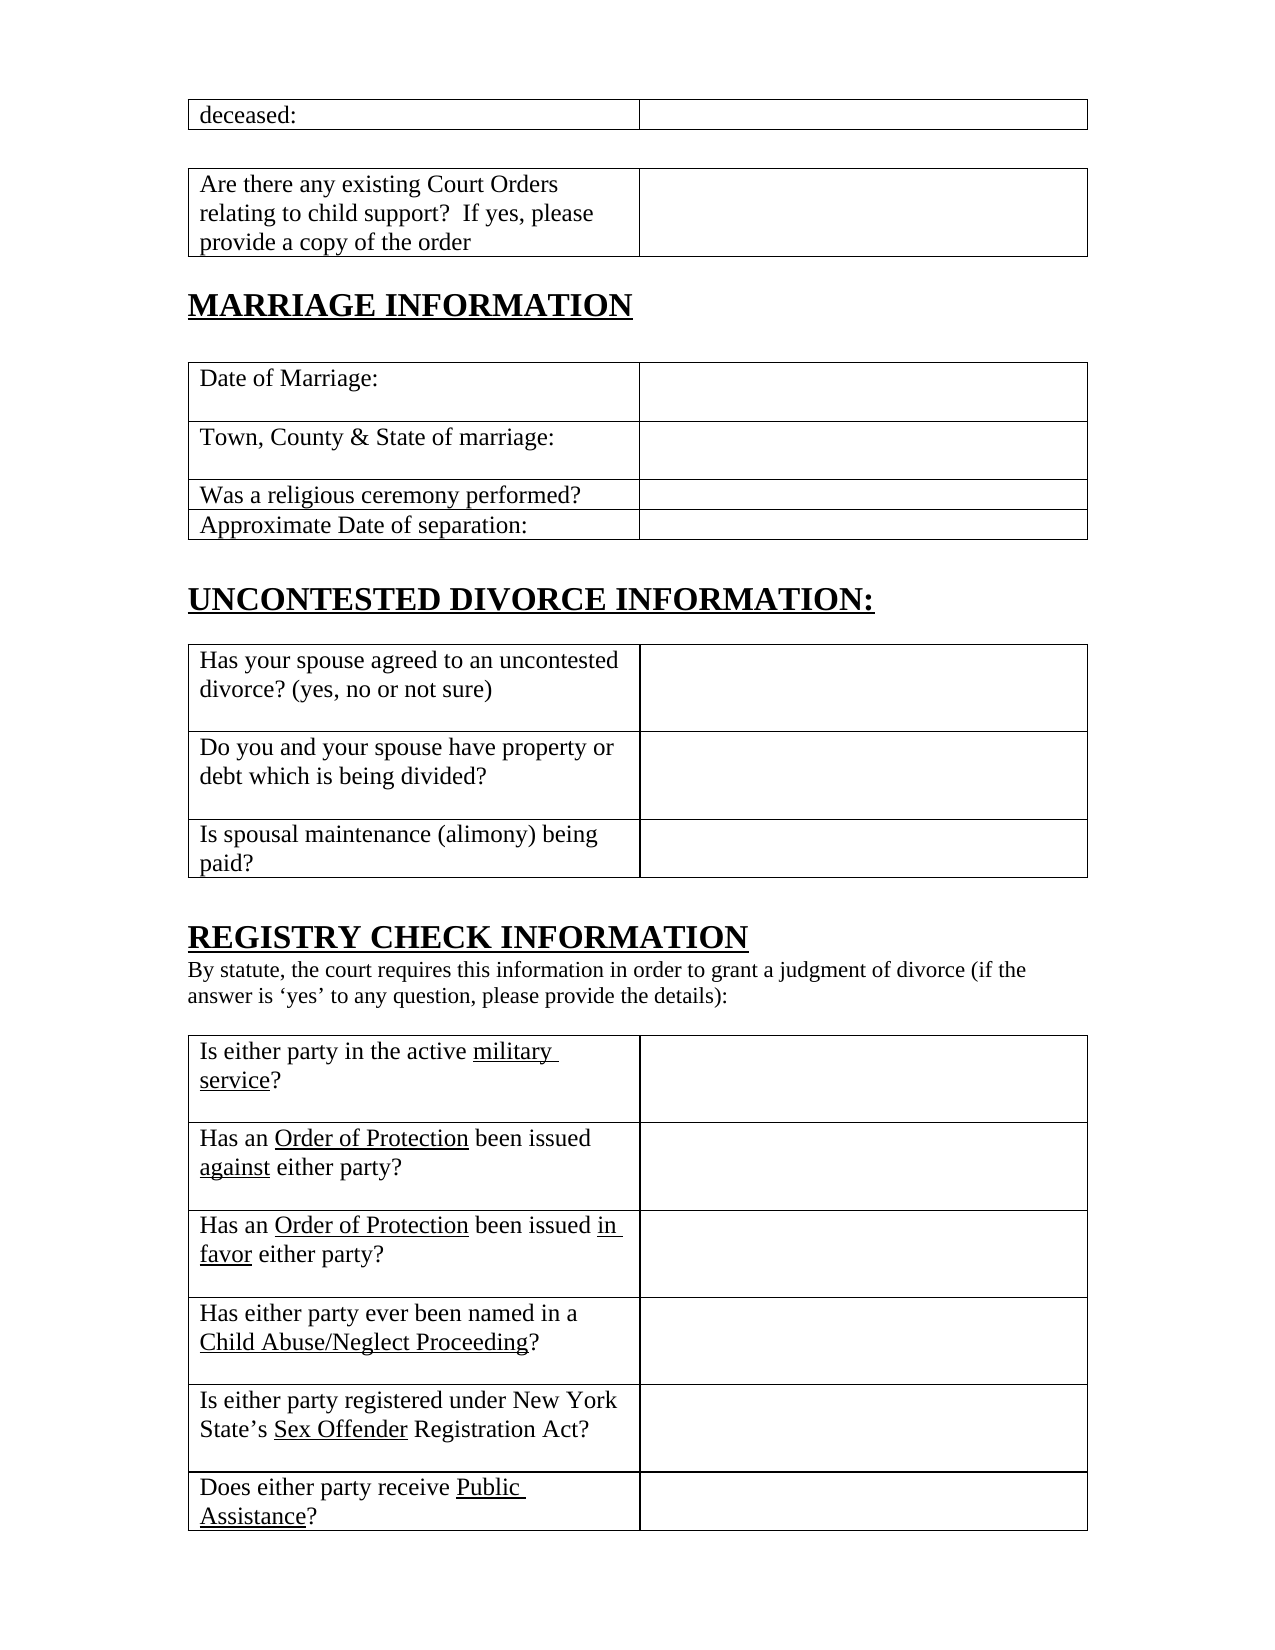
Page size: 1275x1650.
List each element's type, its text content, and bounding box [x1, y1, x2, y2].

table_cell Does either party receive Public Assistance? [189, 1473, 639, 1530]
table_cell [189, 100, 639, 129]
table_cell [640, 480, 1087, 509]
table_cell [640, 422, 1087, 479]
text REGISTRY CHECK INFORMATION [187, 917, 1087, 956]
table_cell Has an Order of Protection been issued in favor either party? [189, 1211, 639, 1297]
text By statute, the court requires this information in order to grant a judgment of divorce (if the answer is ‘yes’ to any question, please provide the details): [187, 956, 1087, 1008]
table_cell [641, 820, 1087, 877]
table_cell [641, 1298, 1087, 1384]
table_cell Do you and your spouse have property or debt which is being divided? [189, 732, 639, 818]
table_cell Approximate Date of separation: [189, 510, 639, 539]
table_cell Town, County & State of marriage: [189, 422, 639, 479]
table_cell Was a religious ceremony performed? [189, 480, 639, 509]
table_cell Is spousal maintenance (alimony) being paid? [189, 820, 639, 877]
table_cell [640, 510, 1087, 539]
table_header Are there any existing Court Orders relating to child support? If yes, please provide a copy of the order [189, 169, 639, 256]
table_header Is either party in the active military service? [189, 1036, 639, 1122]
table_cell [641, 1123, 1087, 1209]
table_header [640, 169, 1087, 256]
table_cell [640, 100, 1087, 129]
table_cell [641, 1473, 1087, 1530]
table_header [641, 645, 1087, 731]
text MARRIAGE INFORMATION [187, 285, 1087, 324]
table_cell Has an Order of Protection been issued against either party? [189, 1123, 639, 1209]
table_header [641, 1036, 1087, 1122]
table_cell [641, 732, 1087, 818]
table_header Date of Marriage: [189, 363, 639, 421]
table_cell Is either party registered under New York State’s Sex Offender Registration Act? [189, 1385, 639, 1471]
text UNCONTESTED DIVORCE INFORMATION: [187, 579, 1087, 617]
table_cell [641, 1211, 1087, 1297]
table_cell Has either party ever been named in a Child Abuse/Neglect Proceeding? [189, 1298, 639, 1384]
table_header [640, 363, 1087, 421]
table_cell [641, 1385, 1087, 1471]
table_header Has your spouse agreed to an uncontested divorce? (yes, no or not sure) [189, 645, 639, 731]
